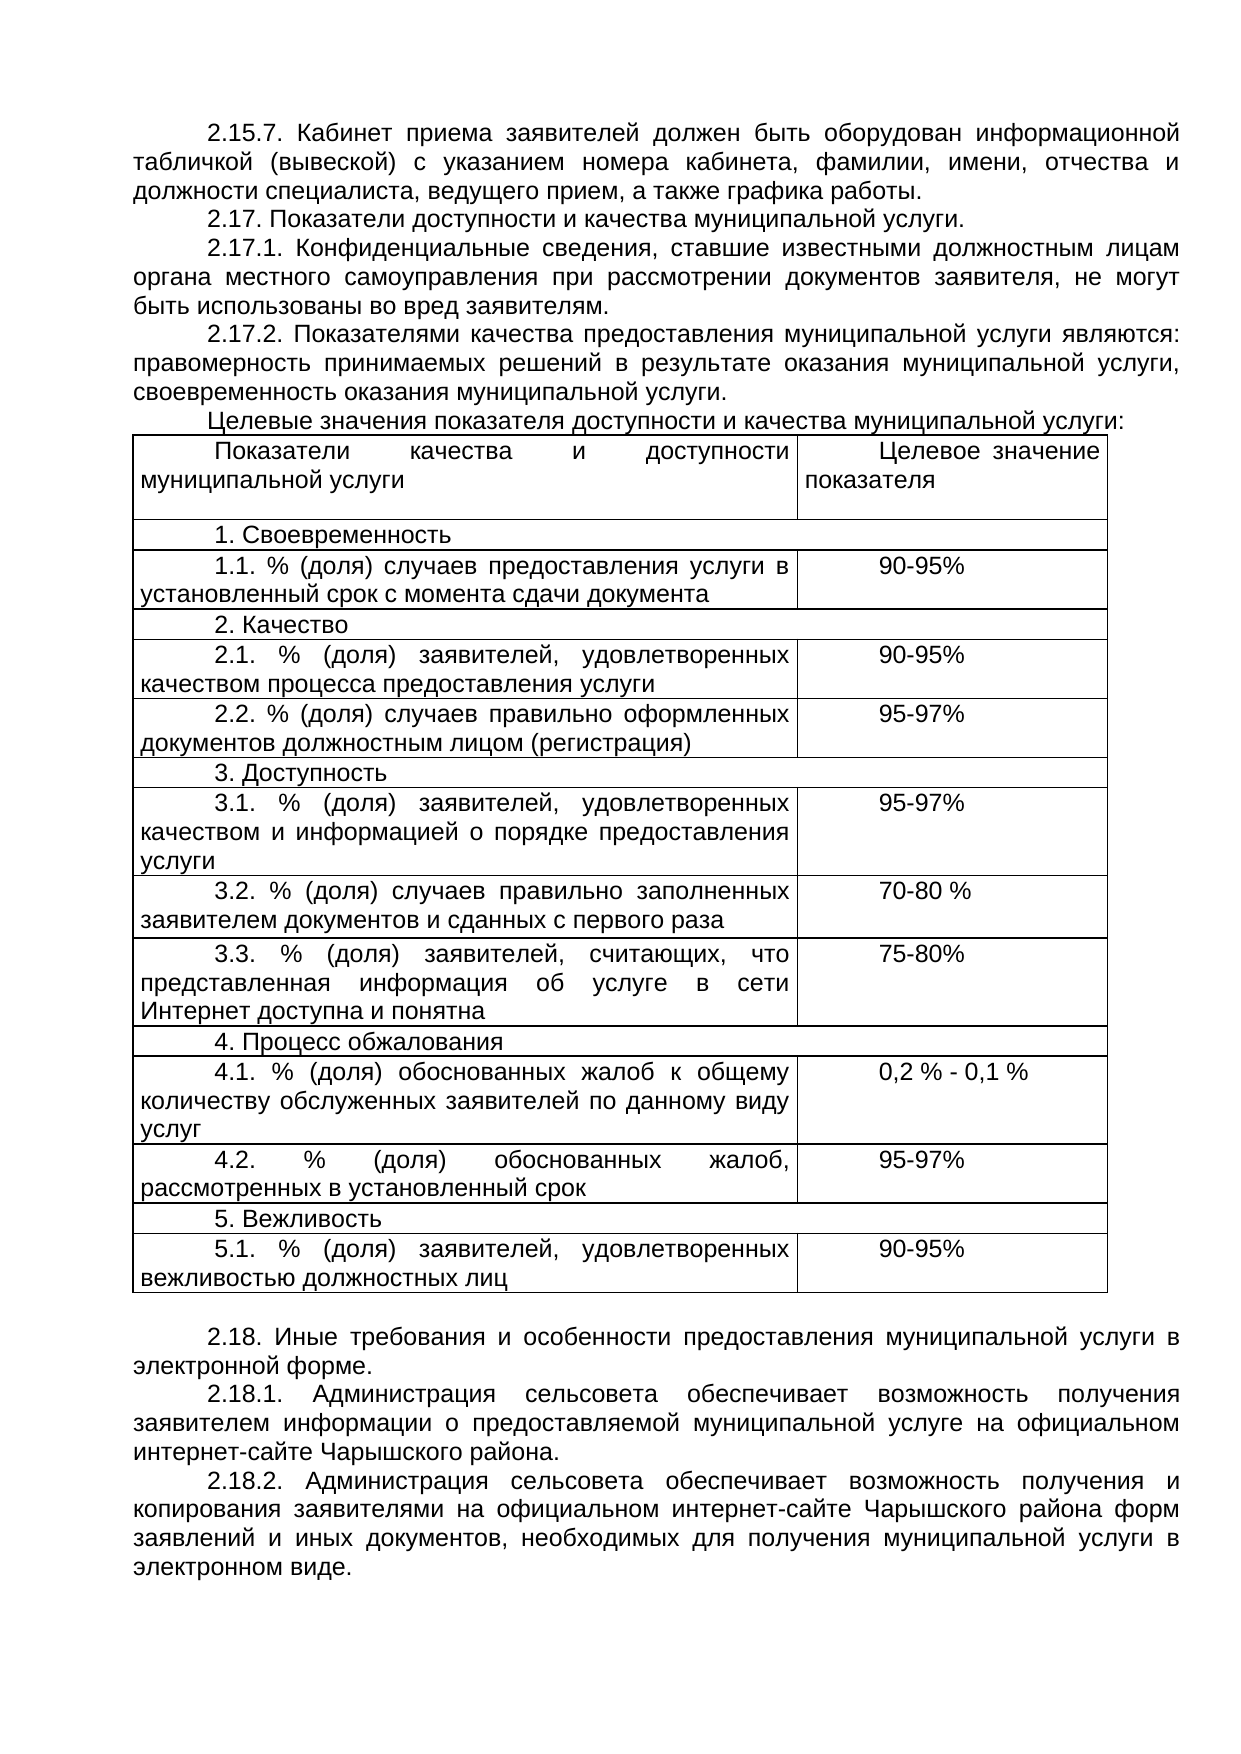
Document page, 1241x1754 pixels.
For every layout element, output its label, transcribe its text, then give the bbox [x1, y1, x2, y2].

text 2.17.1. Конфиденциальные сведения, ставшие известными должностным лицам органа местного самоуправления при рассмотрении документов заявителя, не могут быть использованы во вред заявителям. [133, 233, 1181, 319]
table_cell 4.1. % (доля) обоснованных жалоб к общему количеству обслуженных заявителей по данному виду услуг [134, 1057, 797, 1143]
table_cell 5.1. % (доля) заявителей, удовлетворенных вежливостью должностных лиц [134, 1234, 797, 1292]
table_header Целевое значение показателя [798, 436, 1107, 519]
table_cell 95-97% [798, 1145, 1107, 1202]
table_cell 70-80 % [798, 876, 1107, 937]
table_cell 3.1. % (доля) заявителей, удовлетворенных качеством и информацией о порядке предоставления услуги [134, 788, 797, 875]
text Целевые значения показателя доступности и качества муниципальной услуги: [133, 406, 1181, 434]
table_cell 2.2. % (доля) случаев правильно оформленных документов должностным лицом (регистрация) [134, 699, 797, 757]
table_cell 4.2. % (доля) обоснованных жалоб, рассмотренных в установленный срок [134, 1145, 797, 1202]
table_cell 3. Доступность [134, 758, 1107, 787]
table_cell 90-95% [798, 640, 1107, 697]
text 2.17. Показатели доступности и качества муниципальной услуги. [133, 204, 1181, 233]
table_cell 2. Качество [134, 610, 1107, 638]
text 2.17.2. Показателями качества предоставления муниципальной услуги являются: правомерность принимаемых решений в результате оказания муниципальной услуги, своевременность оказания муниципальной услуги. [133, 319, 1181, 406]
text 2.18.2. Администрация сельсовета обеспечивает возможность получения и копирования заявителями на официальном интернет-сайте Чарышского района форм заявлений и иных документов, необходимых для получения муниципальной услуги в электронном виде. [133, 1466, 1181, 1581]
table_cell 1. Своевременность [134, 520, 1107, 549]
text 2.18. Иные требования и особенности предоставления муниципальной услуги в электронной форме. [133, 1322, 1181, 1379]
table_cell 90-95% [798, 1234, 1107, 1292]
table_cell 95-97% [798, 699, 1107, 757]
text 2.15.7. Кабинет приема заявителей должен быть оборудован информационной табличкой (вывеской) с указанием номера кабинета, фамилии, имени, отчества и должности специалиста, ведущего прием, а также графика работы. [133, 118, 1181, 204]
table_cell 95-97% [798, 788, 1107, 875]
table_cell 2.1. % (доля) заявителей, удовлетворенных качеством процесса предоставления услуги [134, 640, 797, 697]
table_cell 75-80% [798, 939, 1107, 1025]
table_cell 5. Вежливость [134, 1204, 1107, 1232]
table_cell 3.3. % (доля) заявителей, считающих, что представленная информация об услуге в сети Интернет доступна и понятна [134, 939, 797, 1025]
text 2.18.1. Администрация сельсовета обеспечивает возможность получения заявителем информации о предоставляемой муниципальной услуге на официальном интернет-сайте Чарышского района. [133, 1379, 1181, 1466]
table_cell 3.2. % (доля) случаев правильно заполненных заявителем документов и сданных с первого раза [134, 876, 797, 937]
table_cell 90-95% [798, 551, 1107, 608]
table_cell 1.1. % (доля) случаев предоставления услуги в установленный срок с момента сдачи документа [134, 551, 797, 608]
table_header Показатели качества и доступности муниципальной услуги [134, 436, 797, 519]
table_cell 0,2 % - 0,1 % [798, 1057, 1107, 1143]
table_cell 4. Процесс обжалования [134, 1027, 1107, 1055]
